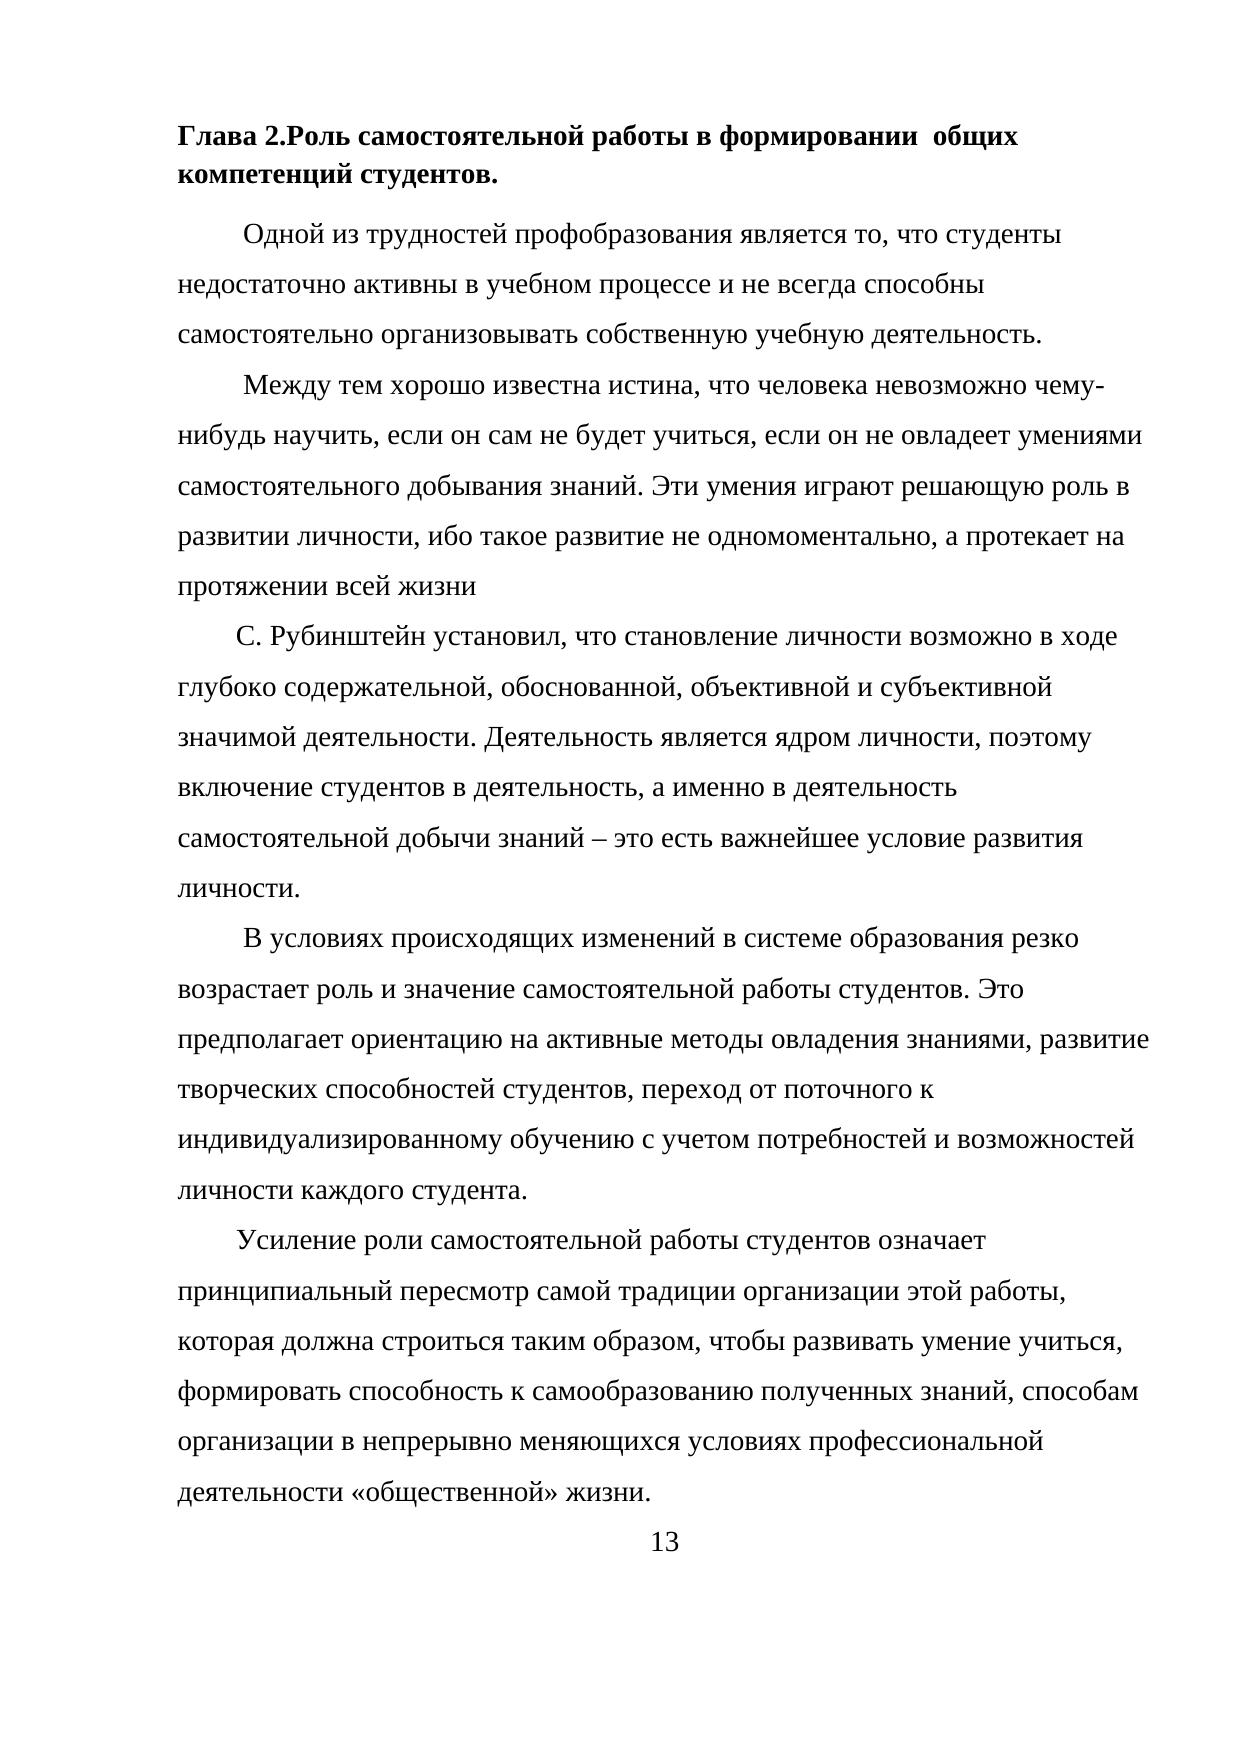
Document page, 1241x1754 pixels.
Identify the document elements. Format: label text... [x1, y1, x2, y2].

text Глава 2.Роль самостоятельной работы в формировании общих компетенций студентов. [177, 118, 1152, 190]
text Усиление роли самостоятельной работы студентов означает принципиальный пересмотр самой традиции организации этой работы, которая должна строиться таким образом, чтобы развивать умение учиться, формировать способность к самообразованию полученных знаний, способам организации в непрерывно меняющихся условиях профессиональной деятельности «общественной» жизни. [177, 1222, 1152, 1507]
text Одной из трудностей профобразования является то, что студенты недостаточно активны в учебном процессе и не всегда способны самостоятельно организовывать собственную учебную деятельность. [177, 216, 1152, 350]
text Между тем хорошо известна истина, что человека невозможно чему-нибудь научить, если он сам не будет учиться, если он не овладеет умениями самостоятельного добывания знаний. Эти умения играют решающую роль в развитии личности, ибо такое развитие не одномоментально, а протекает на протяжении всей жизни [177, 367, 1152, 602]
text 13 [177, 1524, 1152, 1558]
text В условиях происходящих изменений в системе образования резко возрастает роль и значение самостоятельной работы студентов. Это предполагает ориентацию на активные методы овладения знаниями, развитие творческих способностей студентов, переход от поточного к индивидуализированному обучению с учетом потребностей и возможностей личности каждого студента. [177, 920, 1152, 1206]
text С. Рубинштейн установил, что становление личности возможно в ходе глубоко содержательной, обоснованной, объективной и субъективной значимой деятельности. Деятельность является ядром личности, поэтому включение студентов в деятельность, а именно в деятельность самостоятельной добычи знаний – это есть важнейшее условие развития личности. [177, 618, 1152, 904]
